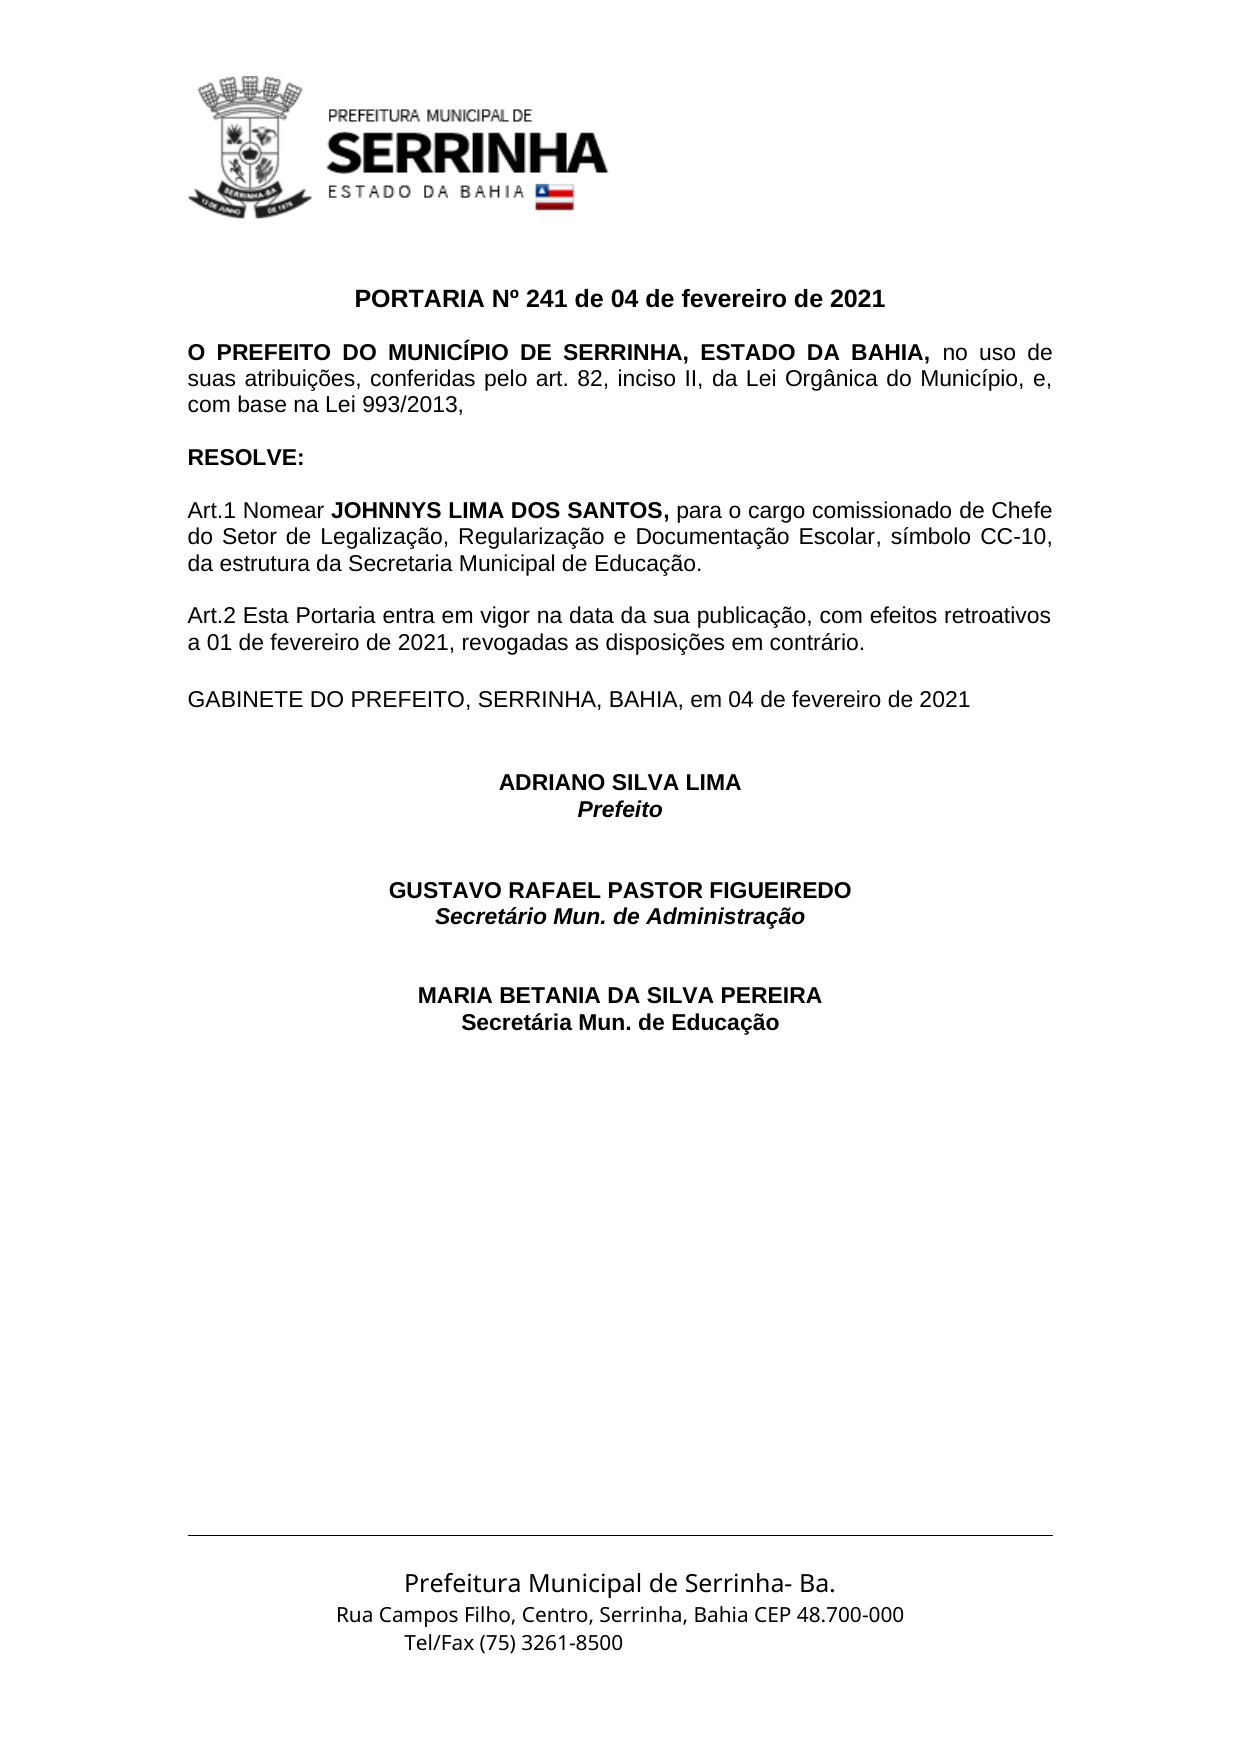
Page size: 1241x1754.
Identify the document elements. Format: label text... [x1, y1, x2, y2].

text GABINETE DO PREFEITO, SERRINHA, BAHIA, em 04 de fevereiro de 2021 [187, 686, 1053, 713]
text Secretário Mun. de Administração [187, 903, 1053, 930]
text Art.2 Esta Portaria entra em vigor na data da sua publicação, com efeitos retroativos a 01 de fevereiro de 2021, revogadas as disposições em contrário. [187, 602, 1053, 655]
text O PREFEITO DO MUNICÍPIO DE SERRINHA, ESTADO DA BAHIA, no uso de suas atribuições, conferidas pelo art. 82, inciso II, da Lei Orgânica do Município, e, com base na Lei 993/2013, [187, 339, 1053, 418]
text RESOLVE: [187, 444, 1053, 471]
text PORTARIA Nº 241 de 04 de fevereiro de 2021 [187, 284, 1053, 312]
text Art.1 Nomear JOHNNYS LIMA DOS SANTOS, para o cargo comissionado de Chefe do Setor de Legalização, Regularização e Documentação Escolar, símbolo CC-10, da estrutura da Secretaria Municipal de Educação. [187, 497, 1053, 576]
text GUSTAVO RAFAEL PASTOR FIGUEIREDO [187, 877, 1053, 903]
text ADRIANO SILVA LIMA [187, 769, 1053, 796]
text Secretária Mun. de Educação [187, 1009, 1053, 1035]
text Prefeito [187, 796, 1053, 822]
text MARIA BETANIA DA SILVA PEREIRA [187, 982, 1053, 1009]
picture [187, 73, 609, 222]
